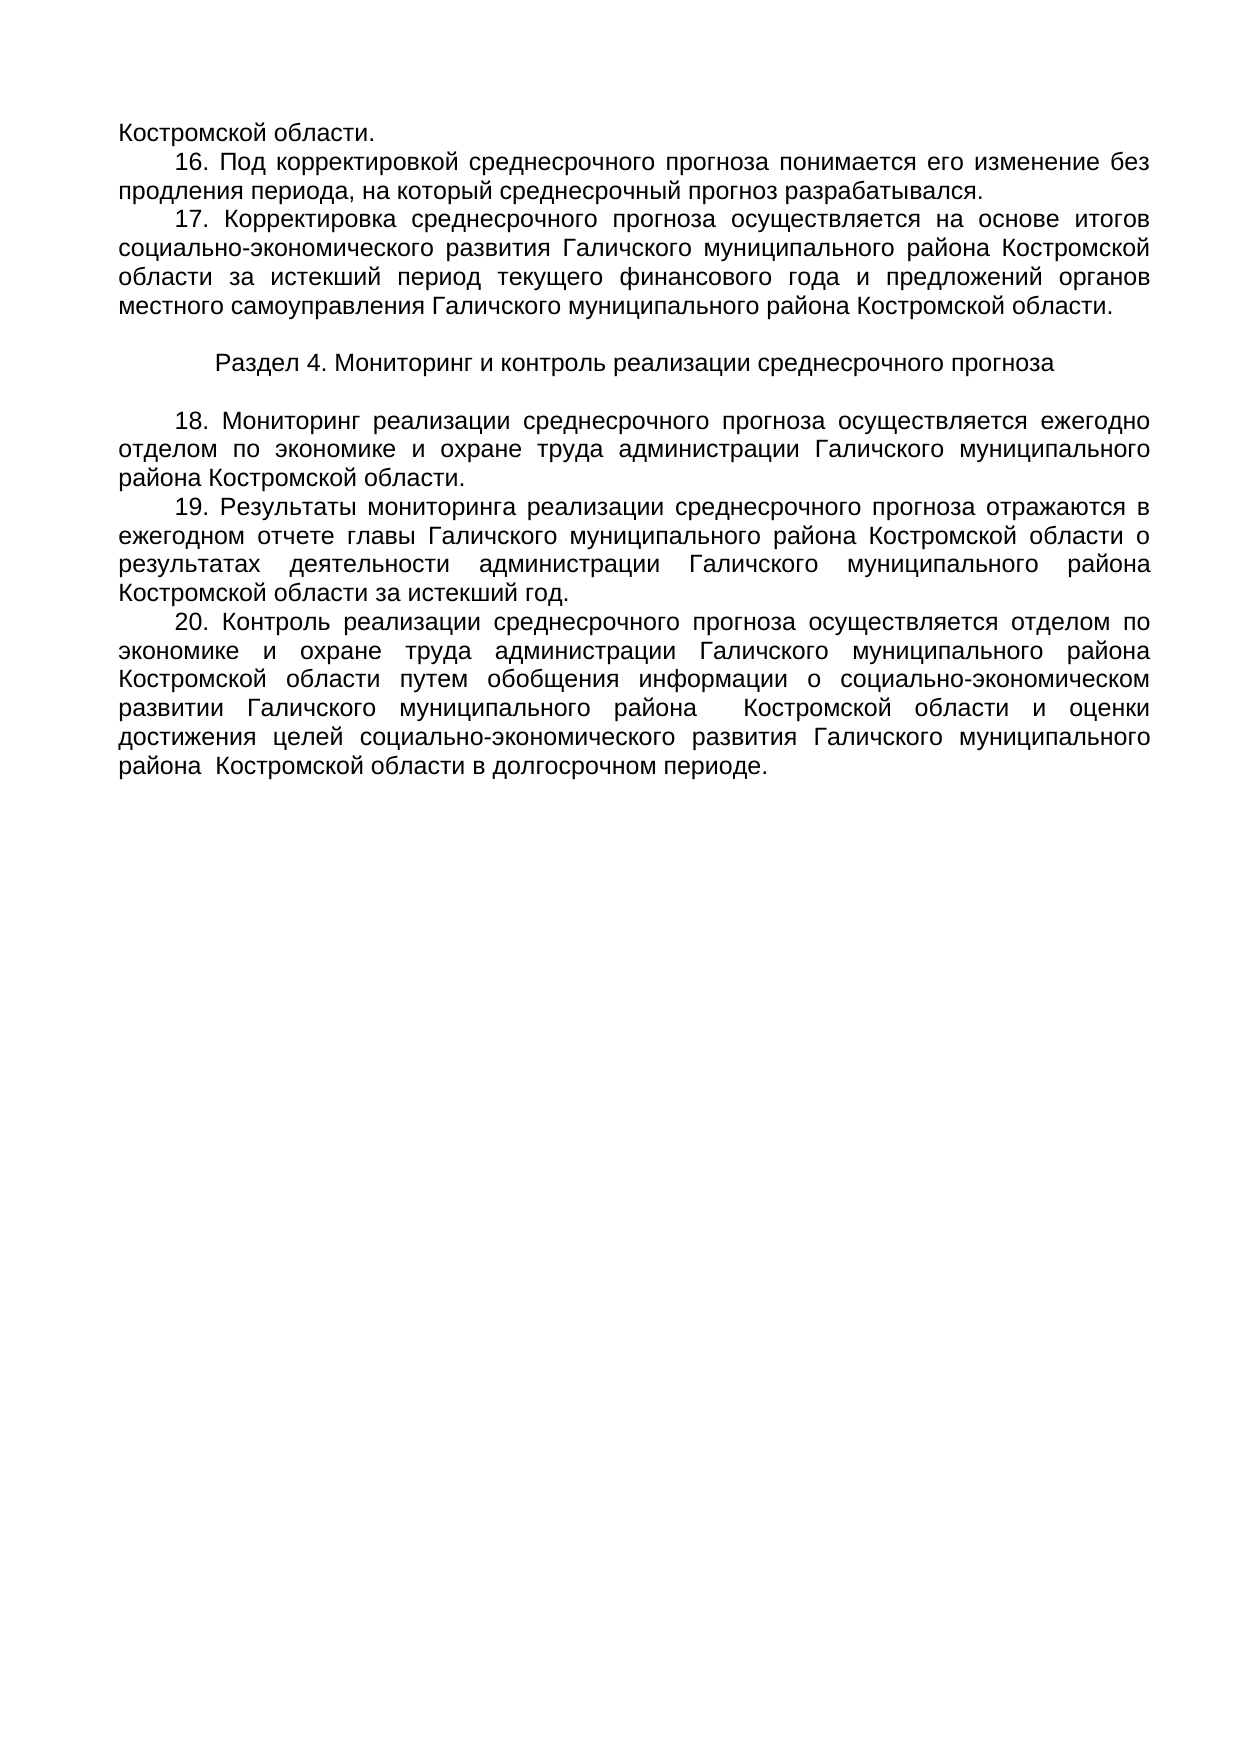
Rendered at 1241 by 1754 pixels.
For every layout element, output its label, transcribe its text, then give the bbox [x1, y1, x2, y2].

text 16. Под корректировкой среднесрочного прогноза понимается его изменение без продления периода, на который среднесрочный прогноз разрабатывался. [118, 147, 1152, 204]
text 19. Результаты мониторинга реализации среднесрочного прогноза отражаются в ежегодном отчете главы Галичского муниципального района Костромской области о результатах деятельности администрации Галичского муниципального района Костромской области за истекший год. [118, 492, 1152, 607]
text 18. Мониторинг реализации среднесрочного прогноза осуществляется ежегодно отделом по экономике и охране труда администрации Галичского муниципального района Костромской области. [118, 406, 1152, 492]
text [118, 118, 1152, 147]
text 17. Корректировка среднесрочного прогноза осуществляется на основе итогов социально-экономического развития Галичского муниципального района Костромской области за истекший период текущего финансового года и предложений органов местного самоуправления Галичского муниципального района Костромской области. [118, 204, 1152, 319]
text 20. Контроль реализации среднесрочного прогноза осуществляется отделом по экономике и охране труда администрации Галичского муниципального района Костромской области путем обобщения информации о социально-экономическом развитии Галичского муниципального района Костромской области и оценки достижения целей социально-экономического развития Галичского муниципального района Костромской области в долгосрочном периоде. [118, 607, 1152, 779]
text Раздел 4. Мониторинг и контроль реализации среднесрочного прогноза [118, 348, 1152, 377]
